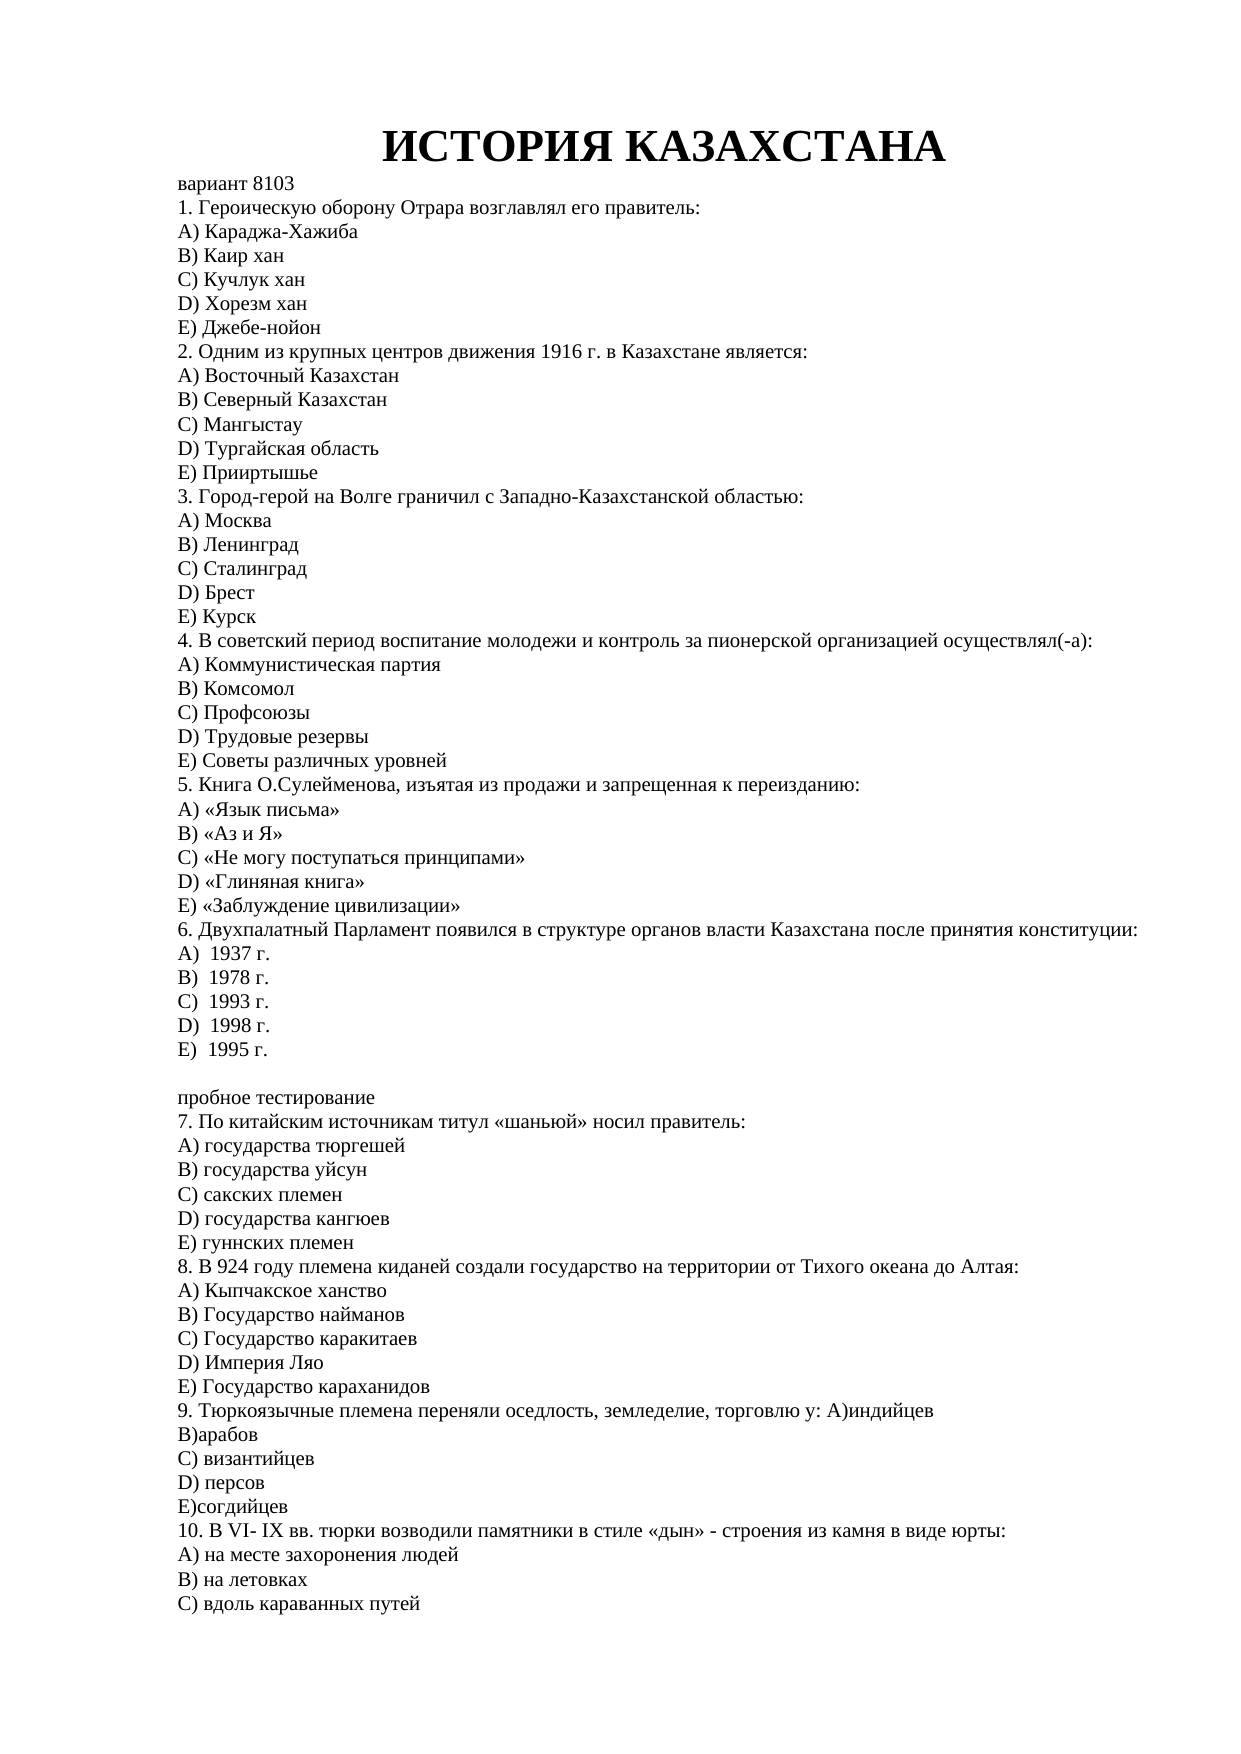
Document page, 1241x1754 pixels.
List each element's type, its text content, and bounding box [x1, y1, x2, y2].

text Е)согдийцев [177, 1494, 1152, 1518]
text D) Хорезм хан [177, 291, 1152, 315]
text 3. Город-герой на Волге граничил с Западно-Казахстанской областью: [177, 484, 1152, 508]
text D) персов [177, 1470, 1152, 1494]
text 1. Героическую оборону Отрара возглавлял его правитель: [177, 195, 1152, 219]
text C) Сталинград [177, 556, 1152, 580]
text C) «Не могу поступаться принципами» [177, 844, 1152, 869]
text B) Северный Казахстан [177, 387, 1152, 411]
text B) Государство найманов [177, 1302, 1152, 1326]
text 6. Двухпалатный Парламент появился в структуре органов власти Казахстана после принятия конституции: [177, 917, 1152, 941]
text A) Москва [177, 508, 1152, 532]
text D) «Глиняная книга» [177, 869, 1152, 893]
text A) Восточный Казахстан [177, 363, 1152, 387]
text E) Советы различных уровней [177, 748, 1152, 772]
text A) Кыпчакское ханство [177, 1278, 1152, 1302]
text C) сакских племен [177, 1181, 1152, 1206]
text B) Каир хан [177, 243, 1152, 267]
text C) Государство каракитаев [177, 1326, 1152, 1350]
text 7. По китайским источникам титул «шаньюй» носил правитель: [177, 1109, 1152, 1133]
text D) Трудовые резервы [177, 724, 1152, 748]
text B) государства уйсун [177, 1157, 1152, 1181]
text A) государства тюргешей [177, 1133, 1152, 1157]
text A) 1937 г. [177, 941, 1152, 965]
text E) Джебе-нойон [177, 315, 1152, 339]
text C) 1993 г. [177, 989, 1152, 1013]
text D) Тургайская область [177, 436, 1152, 459]
text B) «Аз и Я» [177, 821, 1152, 844]
text B) на летовках [177, 1566, 1152, 1591]
text 4. В советский период воспитание молодежи и контроль за пионерской организацией осуществлял(-а): [177, 628, 1152, 652]
text E) Курск [177, 604, 1152, 628]
text E) гуннских племен [177, 1229, 1152, 1254]
text 10. В VI- IX вв. тюрки возводили памятники в стиле «дын» - строения из камня в виде юрты: [177, 1518, 1152, 1542]
text 9. Тюркоязычные племена переняли оседлость, земледелие, торговлю у: А)индийцев [177, 1398, 1152, 1422]
text C) Кучлук хан [177, 267, 1152, 291]
text 8. В 924 году племена киданей создали государство на территории от Тихого океана до Алтая: [177, 1254, 1152, 1278]
text ИСТОРИЯ КАЗАХСТАНА [177, 118, 1152, 171]
text C) Профсоюзы [177, 700, 1152, 724]
text D) государства кангюев [177, 1206, 1152, 1229]
text C) вдоль караванных путей [177, 1591, 1152, 1614]
text A) на месте захоронения людей [177, 1542, 1152, 1566]
text B) Комсомол [177, 676, 1152, 700]
text E) 1995 г. [177, 1037, 1152, 1061]
text C) Мангыстау [177, 411, 1152, 436]
text C) византийцев [177, 1446, 1152, 1470]
text B) Ленинград [177, 532, 1152, 556]
text D) Империя Ляо [177, 1350, 1152, 1374]
text 2. Одним из крупных центров движения 1916 г. в Казахстане является: [177, 339, 1152, 363]
text В)арабов [177, 1422, 1152, 1446]
text пробное тестирование [177, 1085, 1152, 1109]
text E) Прииртышье [177, 459, 1152, 484]
text 5. Книга О.Сулейменова, изъятая из продажи и запрещенная к переизданию: [177, 772, 1152, 796]
text E) «Заблуждение цивилизации» [177, 893, 1152, 917]
text E) Государство караханидов [177, 1374, 1152, 1398]
text D) Брест [177, 580, 1152, 604]
text A) Караджа-Хажиба [177, 219, 1152, 243]
text A) «Язык письма» [177, 796, 1152, 821]
text B) 1978 г. [177, 965, 1152, 989]
text A) Коммунистическая партия [177, 652, 1152, 676]
text D) 1998 г. [177, 1013, 1152, 1037]
text вариант 8103 [177, 171, 1152, 195]
